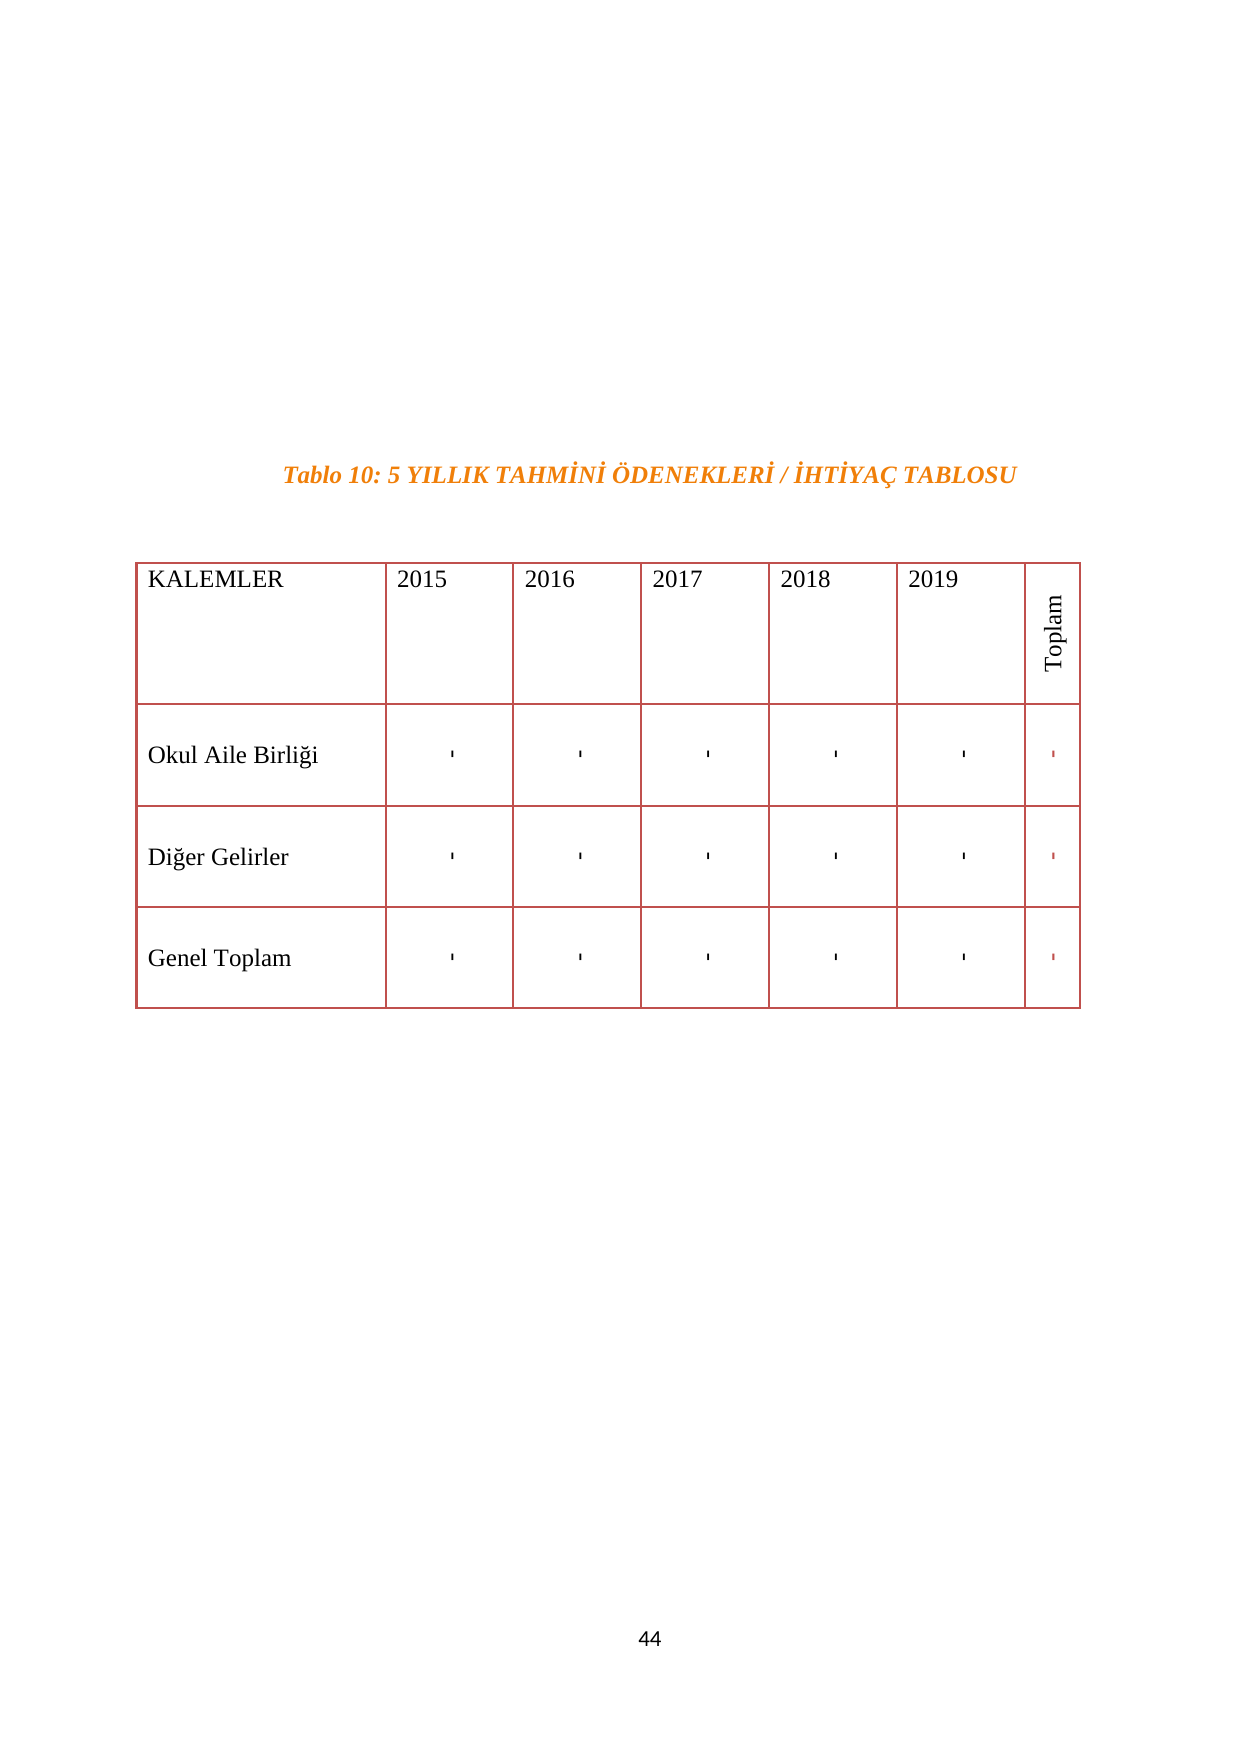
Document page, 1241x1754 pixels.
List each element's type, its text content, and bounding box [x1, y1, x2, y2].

table_cell - [1026, 908, 1079, 1007]
table_cell - [642, 807, 768, 906]
table_cell - [514, 807, 640, 906]
table_cell - [387, 908, 512, 1007]
table_cell - [898, 908, 1024, 1007]
table_cell Okul Aile Birliği [138, 705, 385, 804]
table_header 2017 [642, 564, 768, 703]
table_header 2016 [514, 564, 640, 703]
table_header KALEMLER [138, 564, 385, 703]
table_cell - [770, 705, 896, 804]
table_cell - [770, 807, 896, 906]
table_cell - [514, 908, 640, 1007]
subtitle Tablo 10: 5 YILLIK TAHMİNİ ÖDENEKLERİ / İHTİYAÇ TABLOSU [148, 460, 1152, 488]
table_cell - [770, 908, 896, 1007]
table_cell - [898, 705, 1024, 804]
table_cell Genel Toplam [138, 908, 385, 1007]
table_cell - [514, 705, 640, 804]
table_cell - [898, 807, 1024, 906]
table_header 2015 [387, 564, 512, 703]
table_cell - [387, 705, 512, 804]
table_header Toplam [1026, 564, 1079, 703]
table_cell - [642, 908, 768, 1007]
table_header 2019 [898, 564, 1024, 703]
table_cell - [1026, 807, 1079, 906]
table_cell - [387, 807, 512, 906]
table_cell Diğer Gelirler [138, 807, 385, 906]
table_cell - [1026, 705, 1079, 804]
table_header 2018 [770, 564, 896, 703]
table_cell - [642, 705, 768, 804]
